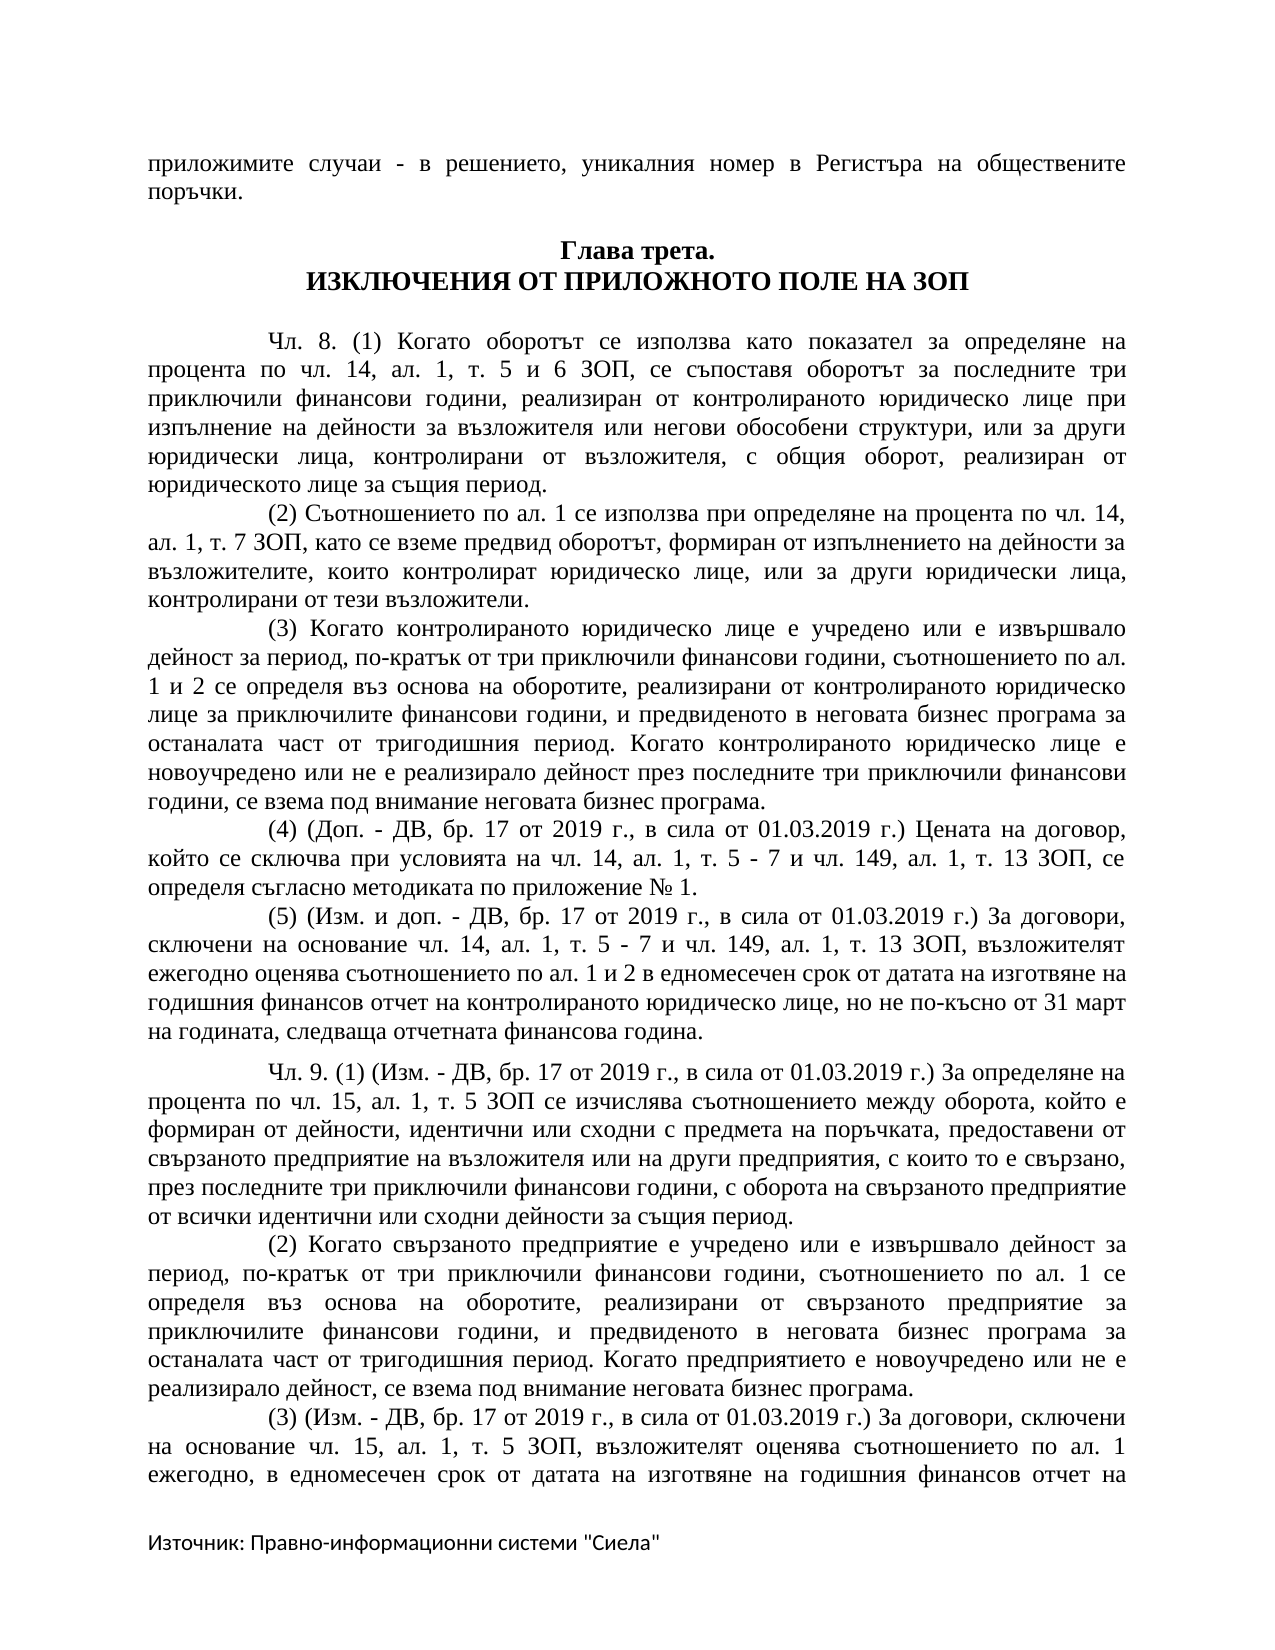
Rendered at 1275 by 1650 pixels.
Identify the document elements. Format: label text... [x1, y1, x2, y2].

text Глава трета. ИЗКЛЮЧЕНИЯ ОТ ПРИЛОЖНОТО ПОЛЕ НА ЗОП [148, 234, 1127, 297]
text Чл. 8. (1) Когато оборотът се използва като показател за определяне на процента по чл. 14, ал. 1, т. 5 и 6 ЗОП, се съпоставя оборотът за последните три приключили финансови години, реализиран от контролираното юридическо лице при изпълнение на дейности за възложителя или негови обособени структури, или за други юридически лица, контролирани от възложителя, с общия оборот, реализиран от юридическото лице за същия период. [148, 326, 1127, 498]
text (2) Когато свързаното предприятие е учредено или е извършвало дейност за период, по-кратък от три приключили финансови години, съотношението по ал. 1 се определя въз основа на оборотите, реализирани от свързаното предприятие за приключилите финансови години, и предвиденото в неговата бизнес програма за останалата част от тригодишния период. Когато предприятието е новоучредено или не е реализирало дейност, се взема под внимание неговата бизнес програма. [148, 1229, 1127, 1402]
text (3) Когато контролираното юридическо лице е учредено или е извършвало дейност за период, по-кратък от три приключили финансови години, съотношението по ал. 1 и 2 се определя въз основа на оборотите, реализирани от контролираното юридическо лице за приключилите финансови години, и предвиденото в неговата бизнес програма за останалата част от тригодишния период. Когато контролираното юридическо лице е новоучредено или не е реализирало дейност през последните три приключили финансови години, се взема под внимание неговата бизнес програма. [148, 613, 1127, 814]
text Чл. 9. (1) (Изм. - ДВ, бр. 17 от 2019 г., в сила от 01.03.2019 г.) За определяне на процента по чл. 15, ал. 1, т. 5 ЗОП се изчислява съотношението между оборота, който е формиран от дейности, идентични или сходни с предмета на поръчката, предоставени от свързаното предприятие на възложителя или на други предприятия, с които то е свързано, през последните три приключили финансови години, с оборота на свързаното предприятие от всички идентични или сходни дейности за същия период. [148, 1057, 1127, 1229]
text (4) (Доп. - ДВ, бр. 17 от 2019 г., в сила от 01.03.2019 г.) Цената на договор, който се сключва при условията на чл. 14, ал. 1, т. 5 - 7 и чл. 149, ал. 1, т. 13 ЗОП, се определя съгласно методиката по приложение № 1. [148, 814, 1127, 901]
text (5) (Изм. и доп. - ДВ, бр. 17 от 2019 г., в сила от 01.03.2019 г.) За договори, сключени на основание чл. 14, ал. 1, т. 5 - 7 и чл. 149, ал. 1, т. 13 ЗОП, възложителят ежегодно оценява съотношението по ал. 1 и 2 в едномесечен срок от датата на изготвяне на годишния финансов отчет на контролираното юридическо лице, но не по-късно от 31 март на годината, следваща отчетната финансова година. [148, 901, 1127, 1044]
text (2) Съотношението по ал. 1 се използва при определяне на процента по чл. 14, ал. 1, т. 7 ЗОП, като се вземе предвид оборотът, формиран от изпълнението на дейности за възложителите, които контролират юридическо лице, или за други юридически лица, контролирани от тези възложители. [148, 498, 1127, 613]
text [148, 1402, 1127, 1488]
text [148, 148, 1127, 205]
